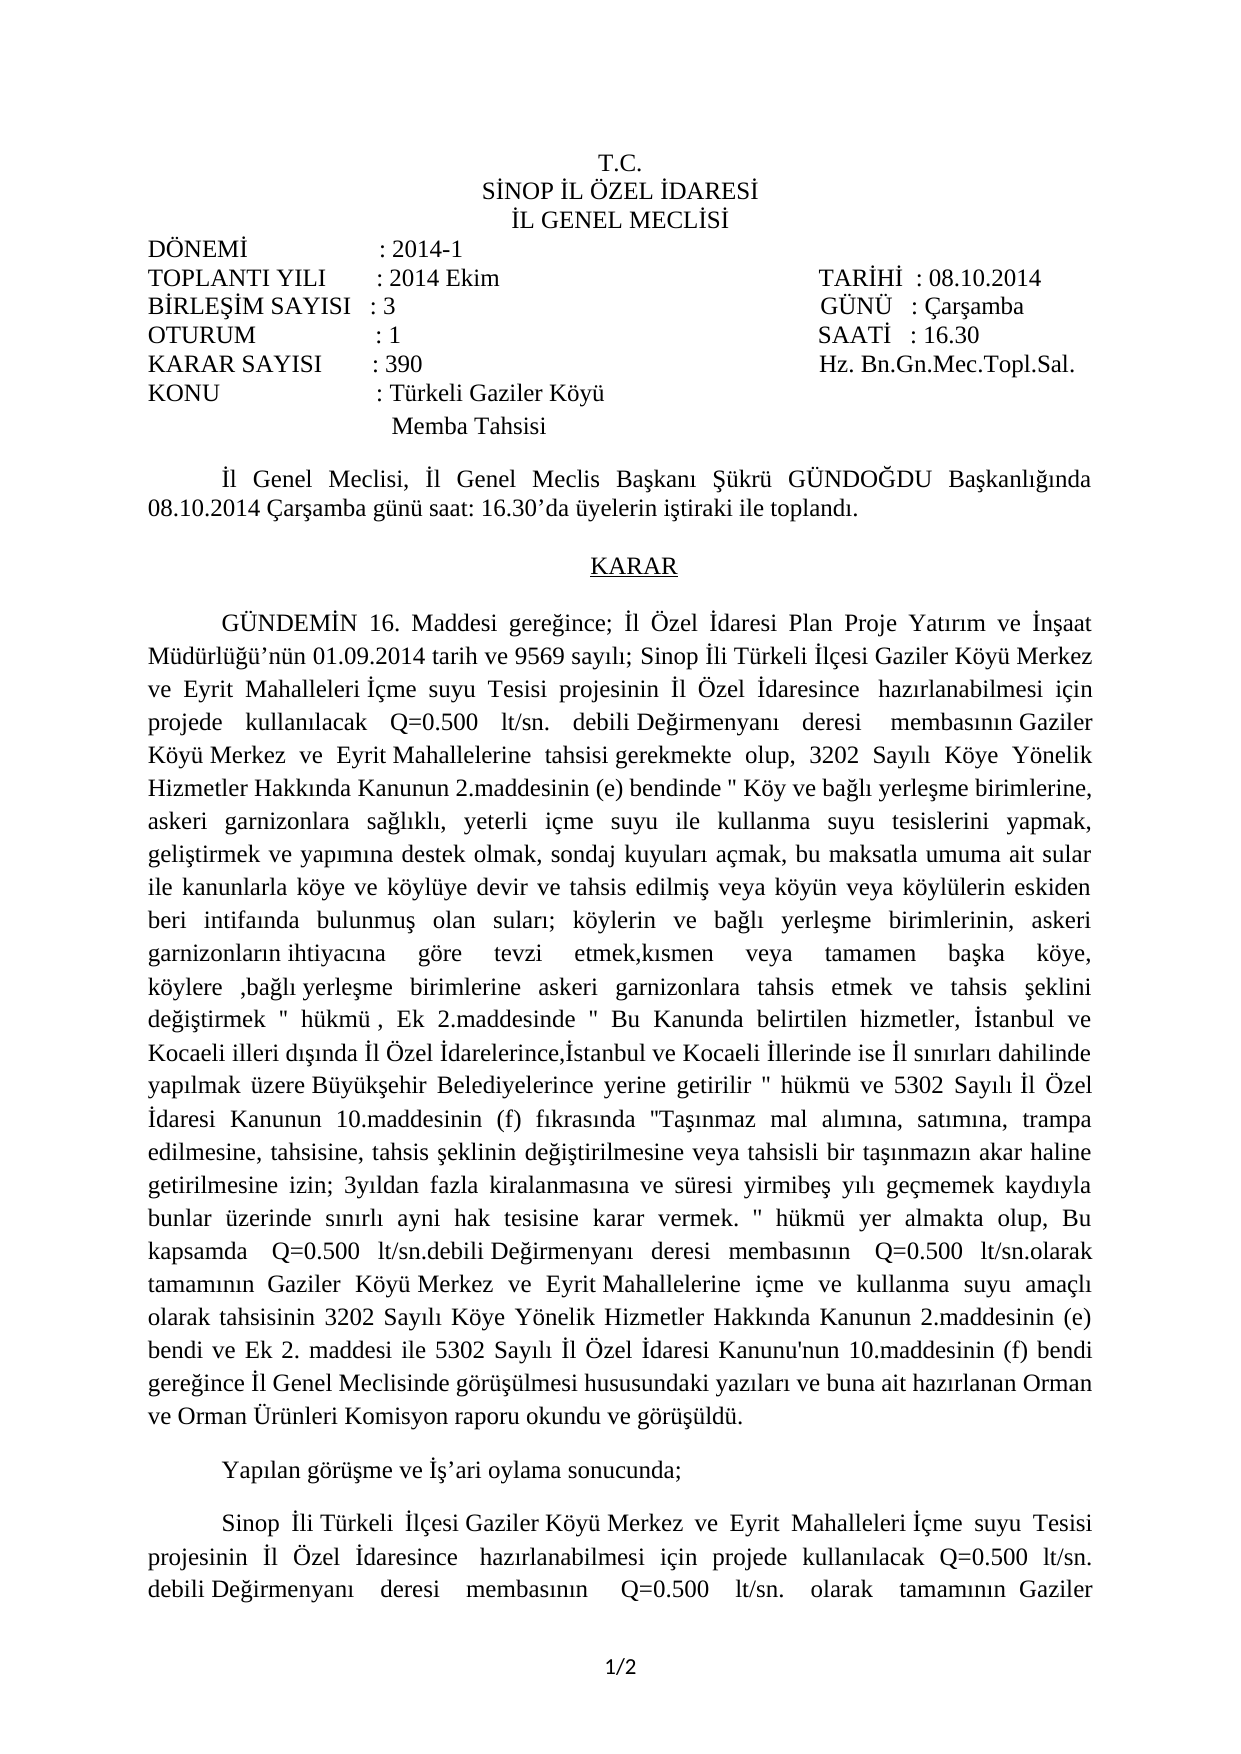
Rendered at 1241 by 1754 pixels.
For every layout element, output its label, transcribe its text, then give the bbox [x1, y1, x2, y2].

text GÜNDEMİN 16. Maddesi gereğince; İl Özel İdaresi Plan Proje Yatırım ve İnşaat Müdürlüğü’nün 01.09.2014 tarih ve 9569 sayılı; Sinop İli Türkeli İlçesi Gaziler Köyü Merkez ve Eyrit Mahalleleri İçme suyu Tesisi projesinin İl Özel İdaresince hazırlanabilmesi için projede kullanılacak Q=0.500 lt/sn. debili Değirmenyanı deresi membasının Gaziler Köyü Merkez ve Eyrit Mahallelerine tahsisi gerekmekte olup, 3202 Sayılı Köye Yönelik Hizmetler Hakkında Kanunun 2.maddesinin (e) bendinde '' Köy ve bağlı yerleşme birimlerine, askeri garnizonlara sağlıklı, yeterli içme suyu ile kullanma suyu tesislerini yapmak, geliştirmek ve yapımına destek olmak, sondaj kuyuları açmak, bu maksatla umuma ait sular ile kanunlarla köye ve köylüye devir ve tahsis edilmiş veya köyün veya köylülerin eskiden beri intifaında bulunmuş olan suları; köylerin ve bağlı yerleşme birimlerinin, askeri garnizonların ihtiyacına göre tevzi etmek,kısmen veya tamamen başka köye, köylere ,bağlı yerleşme birimlerine askeri garnizonlara tahsis etmek ve tahsis şeklini değiştirmek '' hükmü , Ek 2.maddesinde '' Bu Kanunda belirtilen hizmetler, İstanbul ve Kocaeli illeri dışında İl Özel İdarelerince,İstanbul ve Kocaeli İllerinde ise İl sınırları dahilinde yapılmak üzere Büyükşehir Belediyelerince yerine getirilir '' hükmü ve 5302 Sayılı İl Özel İdaresi Kanunun 10.maddesinin (f) fıkrasında ''Taşınmaz mal alımına, satımına, trampa edilmesine, tahsisine, tahsis şeklinin değiştirilmesine veya tahsisli bir taşınmazın akar haline getirilmesine izin; 3yıldan fazla kiralanmasına ve süresi yirmibeş yılı geçmemek kaydıyla bunlar üzerinde sınırlı ayni hak tesisine karar vermek. '' hükmü yer almakta olup, Bu kapsamda Q=0.500 lt/sn.debili Değirmenyanı deresi membasının Q=0.500 lt/sn.olarak tamamının Gaziler Köyü Merkez ve Eyrit Mahallelerine içme ve kullanma suyu amaçlı olarak tahsisinin 3202 Sayılı Köye Yönelik Hizmetler Hakkında Kanunun 2.maddesinin (e) bendi ve Ek 2. maddesi ile 5302 Sayılı İl Özel İdaresi Kanunu'nun 10.maddesinin (f) bendi gereğince İl Genel Meclisinde görüşülmesi hususundaki yazıları ve buna ait hazırlanan Orman ve Orman Ürünleri Komisyon raporu okundu ve görüşüldü. [148, 608, 1092, 1429]
text İl Genel Meclisi, İl Genel Meclis Başkanı Şükrü GÜNDOĞDU Başkanlığında 08.10.2014 Çarşamba günü saat: 16.30’da üyelerin iştiraki ile toplandı. [148, 464, 1092, 522]
text OTURUM : 1 SAATİ : 16.30 [148, 320, 1092, 349]
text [148, 1508, 1092, 1603]
text Yapılan görüşme ve İş’ari oylama sonucunda; [148, 1455, 1092, 1483]
text TOPLANTI YILI : 2014 Ekim TARİHİ : 08.10.2014 [148, 263, 1092, 291]
text T.C. [148, 148, 1092, 176]
text SİNOP İL ÖZEL İDARESİ [148, 176, 1092, 205]
text KARAR SAYISI : 390 Hz. Bn.Gn.Mec.Topl.Sal. [148, 349, 1092, 378]
text DÖNEMİ : 2014-1 [148, 234, 1092, 263]
text İL GENEL MECLİSİ [148, 205, 1092, 234]
text KARAR [516, 551, 1092, 579]
text BİRLEŞİM SAYISI : 3 GÜNÜ : Çarşamba [148, 291, 1092, 320]
text KONU : Türkeli Gaziler Köyü Memba Tahsisi [148, 378, 1092, 439]
